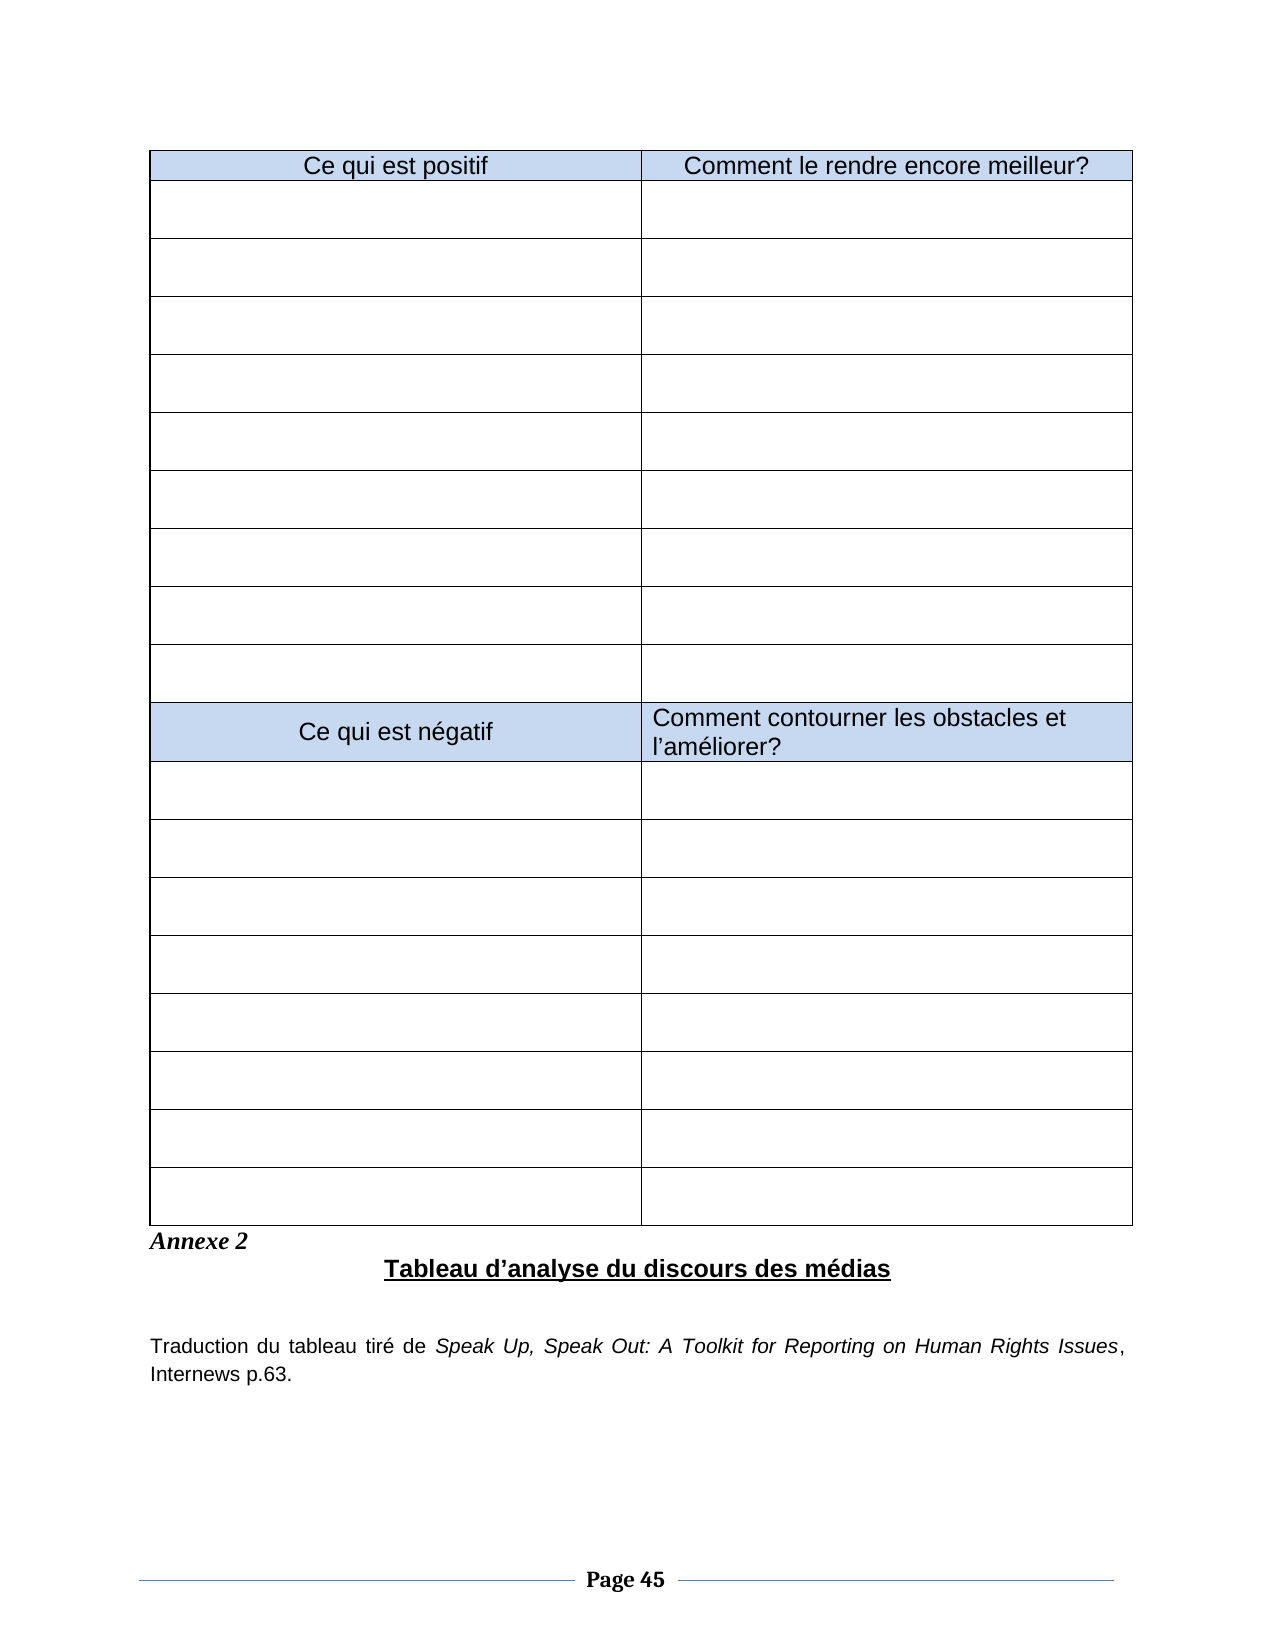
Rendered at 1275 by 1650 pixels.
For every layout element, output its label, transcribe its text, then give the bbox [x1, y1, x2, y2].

table_cell [151, 239, 641, 296]
table_header Ce qui est positif [151, 151, 641, 180]
subtitle Annexe 2 [150, 1226, 1125, 1254]
table_cell [642, 994, 1132, 1051]
text Traduction du tableau tiré de Speak Up, Speak Out: A Toolkit for Reporting on Human Rights Issues, Internews p.63. [150, 1334, 1125, 1386]
table_cell [151, 994, 641, 1051]
table_cell [642, 297, 1132, 354]
table_cell [642, 239, 1132, 296]
table_cell [151, 181, 641, 238]
table_cell [151, 762, 641, 818]
table_cell [642, 471, 1132, 528]
table_cell [151, 587, 641, 644]
text Tableau d’analyse du discours des médias [150, 1254, 1125, 1283]
table_cell [151, 878, 641, 934]
table_cell [151, 297, 641, 354]
table_cell Comment contourner les obstacles et l’améliorer? [642, 703, 1132, 761]
table_cell [151, 1168, 641, 1225]
table_cell [642, 1168, 1132, 1225]
table_cell [642, 820, 1132, 877]
table_cell [151, 471, 641, 528]
table_cell [151, 1110, 641, 1167]
table_cell [151, 529, 641, 586]
table_cell [642, 529, 1132, 586]
table_cell [642, 936, 1132, 993]
table_cell [642, 181, 1132, 238]
table_cell [151, 1052, 641, 1109]
table_cell [642, 645, 1132, 702]
table_cell [642, 878, 1132, 934]
table_cell [642, 1110, 1132, 1167]
table_cell Ce qui est négatif [151, 703, 641, 761]
table_header Comment le rendre encore meilleur? [642, 151, 1132, 180]
table_cell [642, 1052, 1132, 1109]
table_cell [642, 587, 1132, 644]
table_cell [151, 936, 641, 993]
table_cell [151, 413, 641, 470]
table_cell [642, 413, 1132, 470]
table_cell [151, 645, 641, 702]
table_cell [151, 820, 641, 877]
table_cell [642, 762, 1132, 818]
table_cell [151, 355, 641, 412]
table_cell [642, 355, 1132, 412]
